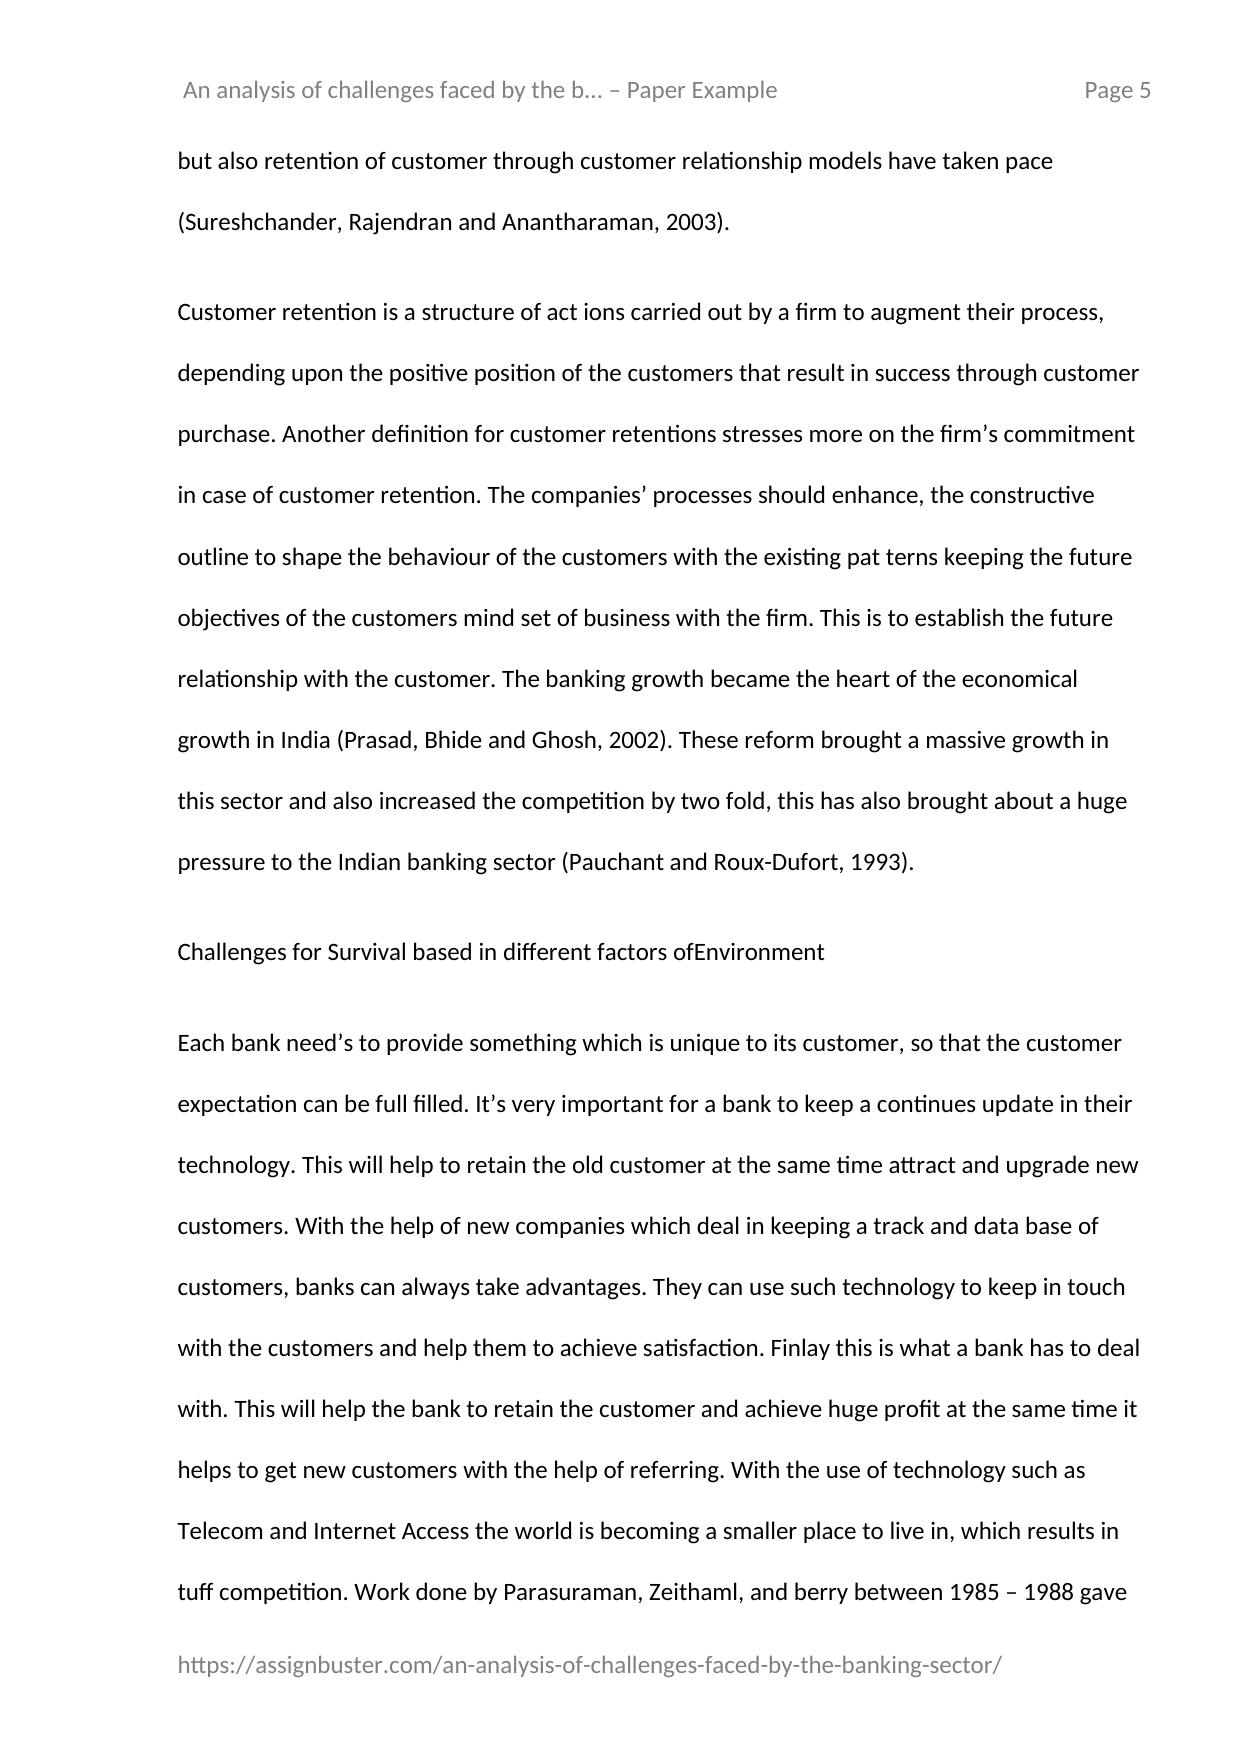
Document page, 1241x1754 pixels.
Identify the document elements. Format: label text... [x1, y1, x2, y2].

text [177, 145, 1152, 237]
text Challenges for Survival based in different factors ofEnvironment [177, 936, 1152, 967]
text Customer retention is a structure of act ions carried out by a firm to augment their process, depending upon the positive position of the customers that result in success through customer purchase. Another definition for customer retentions stresses more on the firm’s commitment in case of customer retention. The companies’ processes should enhance, the constructive outline to shape the behaviour of the customers with the existing pat terns keeping the future objectives of the customers mind set of business with the firm. This is to establish the future relationship with the customer. The banking growth became the heart of the economical growth in India (Prasad, Bhide and Ghosh, 2002). These reform brought a massive growth in this sector and also increased the competition by two fold, this has also brought about a huge pressure to the Indian banking sector (Pauchant and Roux-Dufort, 1993). [177, 297, 1152, 876]
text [177, 1027, 1152, 1607]
